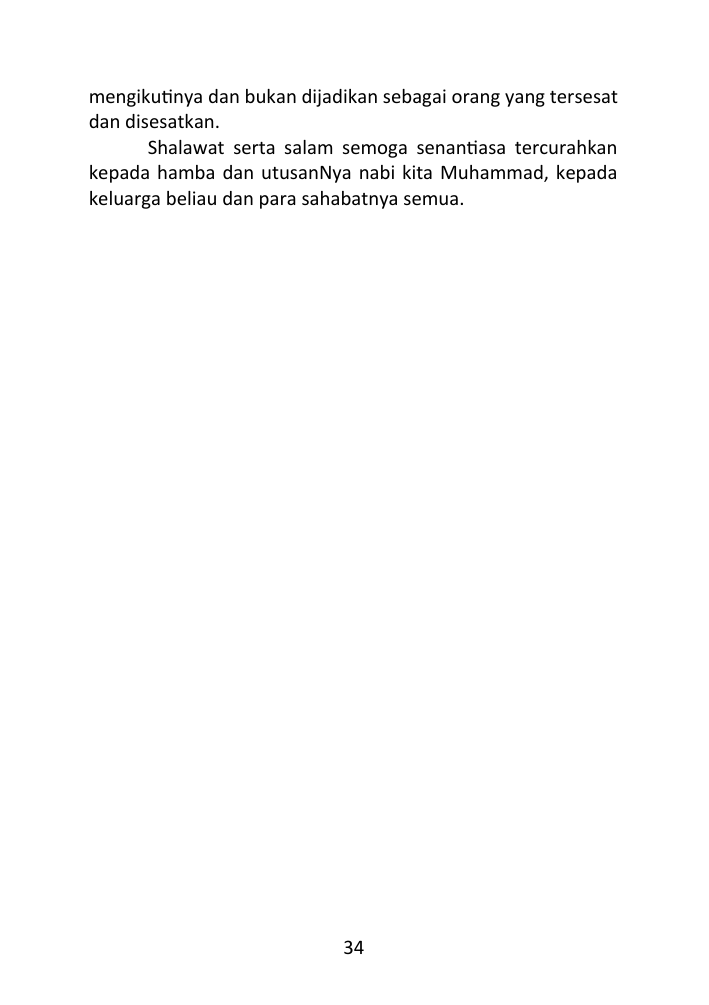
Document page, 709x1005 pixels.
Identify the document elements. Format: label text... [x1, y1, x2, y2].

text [88, 83, 619, 134]
text Shalawat serta salam semoga senantiasa tercurahkan kepada hamba dan utusanNya nabi kita Muhammad, kepada keluarga beliau dan para sahabatnya semua. [88, 134, 619, 210]
